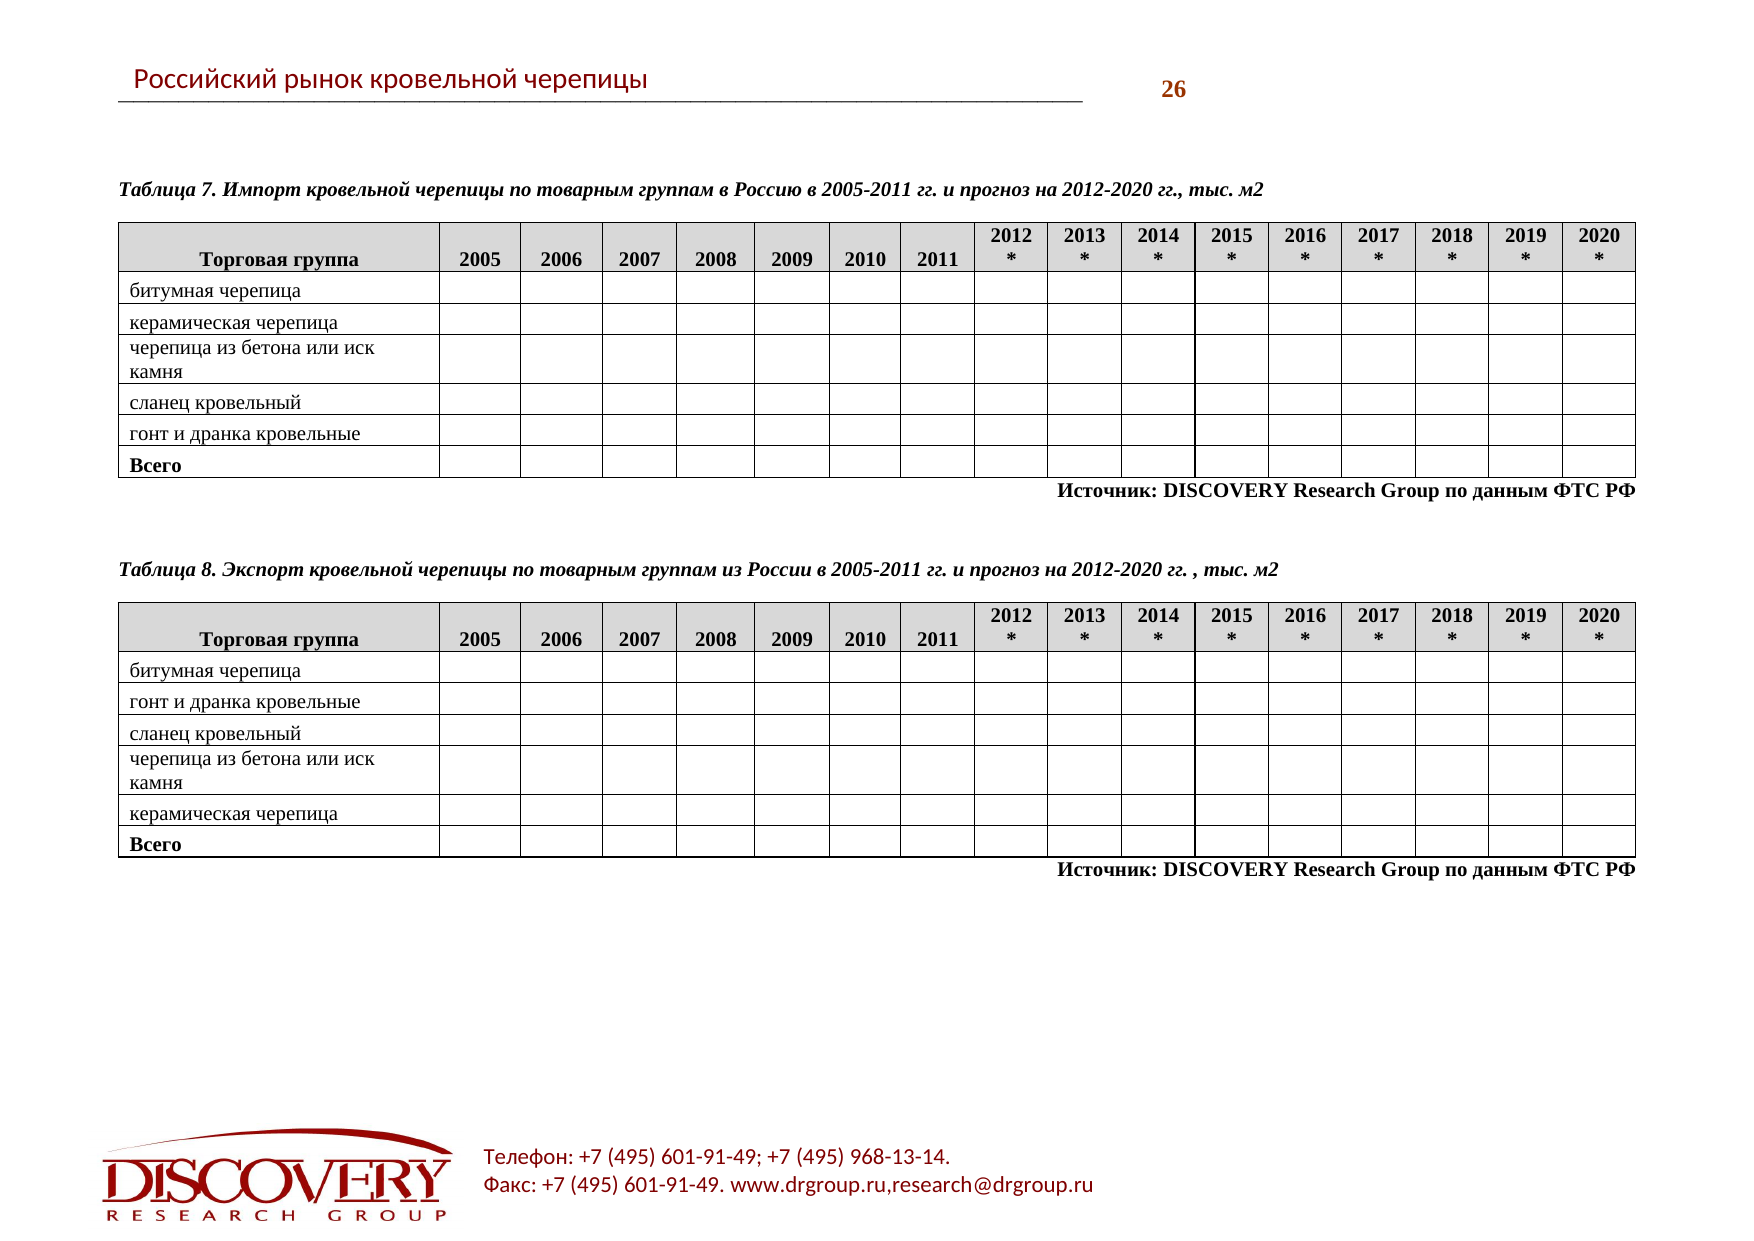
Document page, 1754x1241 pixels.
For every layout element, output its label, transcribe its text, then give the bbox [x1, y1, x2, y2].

table_cell [1416, 746, 1488, 794]
table_cell [1269, 272, 1341, 302]
table_cell [975, 652, 1047, 682]
table_cell [1196, 746, 1268, 794]
table_cell [755, 304, 829, 334]
table_cell [1342, 826, 1415, 856]
table_cell сланец кровельный [119, 384, 439, 414]
table_cell [755, 826, 829, 856]
table_cell [1048, 715, 1121, 745]
table_cell [1269, 795, 1341, 825]
table_cell [1196, 683, 1268, 713]
table_cell [521, 715, 602, 745]
table_header 2008 [677, 603, 754, 651]
table_header 2009 [755, 223, 829, 271]
table_cell [1416, 415, 1488, 445]
table_cell Всего [119, 826, 439, 856]
table_cell [1122, 683, 1194, 713]
table_cell [440, 446, 520, 477]
table_cell [1563, 384, 1635, 414]
table_cell [830, 272, 900, 302]
table_header 2014* [1122, 603, 1194, 651]
table_cell [1048, 384, 1121, 414]
table_cell [1489, 826, 1562, 856]
table_cell [1048, 746, 1121, 794]
table_cell [1489, 652, 1562, 682]
table_cell [1342, 335, 1415, 383]
table_cell [521, 415, 602, 445]
table_cell [1342, 652, 1415, 682]
table_cell [440, 384, 520, 414]
table_header 2011 [901, 603, 974, 651]
table_cell [1196, 272, 1268, 302]
picture [88, 1123, 464, 1229]
table_cell [1489, 335, 1562, 383]
table_cell [1489, 384, 1562, 414]
table_cell битумная черепица [119, 652, 439, 682]
table_cell [1342, 795, 1415, 825]
table_cell [1416, 715, 1488, 745]
table_cell [677, 652, 754, 682]
table_cell [1342, 304, 1415, 334]
table_cell [440, 746, 520, 794]
table_header 2014* [1122, 223, 1194, 271]
table_header 2005 [440, 603, 520, 651]
table_cell [1489, 683, 1562, 713]
table_cell [1196, 384, 1268, 414]
table_cell [830, 384, 900, 414]
table_header 2019* [1489, 223, 1562, 271]
table_cell керамическая черепица [119, 304, 439, 334]
table_header 2013* [1048, 223, 1121, 271]
table_header 2005 [440, 223, 520, 271]
table_cell [975, 446, 1047, 477]
table_cell [1122, 746, 1194, 794]
table_header 2016* [1269, 223, 1341, 271]
table_cell [1489, 746, 1562, 794]
table_cell гонт и дранка кровельные [119, 415, 439, 445]
table_cell [755, 446, 829, 477]
table_header 2019* [1489, 603, 1562, 651]
table_cell [1122, 304, 1194, 334]
table_header 2007 [603, 223, 676, 271]
table_header 2007 [603, 603, 676, 651]
table_cell [1269, 746, 1341, 794]
table_cell [830, 826, 900, 856]
table_header 2017* [1342, 603, 1415, 651]
table_cell [603, 335, 676, 383]
table_cell [1342, 683, 1415, 713]
table_cell [975, 304, 1047, 334]
table_cell [1563, 683, 1635, 713]
table_cell [1489, 795, 1562, 825]
table_cell [1489, 415, 1562, 445]
table_cell [677, 746, 754, 794]
table_cell [901, 652, 974, 682]
table_cell [521, 304, 602, 334]
table_cell [440, 652, 520, 682]
table_cell битумная черепица [119, 272, 439, 302]
table_cell [1416, 683, 1488, 713]
table_cell [830, 652, 900, 682]
table_cell [440, 304, 520, 334]
table_cell [1489, 304, 1562, 334]
table_cell [901, 304, 974, 334]
table_cell [1196, 652, 1268, 682]
table_cell [1196, 826, 1268, 856]
table_header 2020* [1563, 223, 1635, 271]
table_cell [1048, 826, 1121, 856]
table_cell [901, 384, 974, 414]
table_cell [1048, 304, 1121, 334]
table_cell [1048, 795, 1121, 825]
table_cell [1416, 384, 1488, 414]
table_cell [1342, 384, 1415, 414]
table_cell [677, 715, 754, 745]
table_cell Всего [119, 446, 439, 477]
table_cell [677, 683, 754, 713]
table_cell [603, 826, 676, 856]
table_cell [440, 683, 520, 713]
table_cell [830, 335, 900, 383]
table_cell [1416, 272, 1488, 302]
table_header 2015* [1196, 603, 1268, 651]
table_cell [901, 415, 974, 445]
table_cell [521, 746, 602, 794]
table_cell [603, 795, 676, 825]
table_cell [1122, 335, 1194, 383]
table_cell [603, 272, 676, 302]
table_cell [1563, 272, 1635, 302]
table_cell [521, 272, 602, 302]
table_header 2015* [1196, 223, 1268, 271]
table_cell [830, 683, 900, 713]
table_header 2012* [975, 223, 1047, 271]
table_cell [1489, 272, 1562, 302]
table_cell [521, 683, 602, 713]
table_cell [755, 335, 829, 383]
table_cell [603, 652, 676, 682]
table_cell [830, 746, 900, 794]
table_cell [1416, 335, 1488, 383]
table_cell [521, 652, 602, 682]
table_cell [677, 304, 754, 334]
table_cell [1563, 652, 1635, 682]
table_cell [755, 415, 829, 445]
table_cell [901, 272, 974, 302]
table_cell [677, 272, 754, 302]
table_cell [1122, 826, 1194, 856]
table_cell [1048, 446, 1121, 477]
table_header 2011 [901, 223, 974, 271]
table_cell [1563, 715, 1635, 745]
table_cell [677, 384, 754, 414]
table_cell [975, 746, 1047, 794]
table_cell [521, 446, 602, 477]
table_cell [603, 683, 676, 713]
text Источник: DISCOVERY Research Group по данным ФТС РФ [118, 478, 1636, 502]
table_cell [1196, 795, 1268, 825]
table_cell [755, 746, 829, 794]
table_cell черепица из бетона или иск камня [119, 335, 439, 383]
table_cell [975, 826, 1047, 856]
table_cell [521, 384, 602, 414]
table_cell [1563, 446, 1635, 477]
table_cell [755, 384, 829, 414]
table_cell [975, 683, 1047, 713]
table_cell [755, 795, 829, 825]
table_cell [1563, 795, 1635, 825]
table_cell [1563, 335, 1635, 383]
table_cell [1269, 652, 1341, 682]
table_cell [603, 384, 676, 414]
table_cell [440, 415, 520, 445]
table_cell [1563, 746, 1635, 794]
table_cell [1563, 415, 1635, 445]
table_cell [521, 335, 602, 383]
table_cell [1196, 415, 1268, 445]
table_cell [1048, 652, 1121, 682]
table_cell керамическая черепица [119, 795, 439, 825]
table_header 2012* [975, 603, 1047, 651]
table_cell [755, 652, 829, 682]
table_header 2018* [1416, 223, 1488, 271]
table_cell [440, 715, 520, 745]
table_cell [1342, 415, 1415, 445]
table_cell [901, 335, 974, 383]
table_cell [603, 415, 676, 445]
table_header 2010 [830, 603, 900, 651]
table_cell гонт и дранка кровельные [119, 683, 439, 713]
table_cell [901, 746, 974, 794]
table_header 2006 [521, 603, 602, 651]
table_cell [677, 415, 754, 445]
table_cell [1269, 683, 1341, 713]
table_cell [1563, 826, 1635, 856]
table_cell [975, 415, 1047, 445]
table_cell [1122, 415, 1194, 445]
table_header Торговая группа [119, 223, 439, 271]
table_cell [677, 826, 754, 856]
table_cell [755, 272, 829, 302]
table_cell [1342, 746, 1415, 794]
table_cell [1416, 446, 1488, 477]
table_cell [901, 826, 974, 856]
table_cell [1122, 272, 1194, 302]
table_cell [677, 335, 754, 383]
table_cell [1269, 304, 1341, 334]
table_cell [830, 715, 900, 745]
table_cell [1196, 715, 1268, 745]
text Источник: DISCOVERY Research Group по данным ФТС РФ [118, 858, 1636, 881]
table_cell [1342, 272, 1415, 302]
table_cell [830, 415, 900, 445]
table_cell [603, 304, 676, 334]
table_cell [440, 272, 520, 302]
table_cell [1489, 446, 1562, 477]
table_cell [1416, 795, 1488, 825]
table_header 2013* [1048, 603, 1121, 651]
table_cell [975, 795, 1047, 825]
table_cell [1269, 446, 1341, 477]
table_cell [975, 384, 1047, 414]
table_header 2009 [755, 603, 829, 651]
table_cell [1563, 304, 1635, 334]
table_header 2018* [1416, 603, 1488, 651]
table_header 2008 [677, 223, 754, 271]
table_cell черепица из бетона или иск камня [119, 746, 439, 794]
table_cell [440, 795, 520, 825]
table_cell [1048, 335, 1121, 383]
table_cell [521, 795, 602, 825]
table_cell [1196, 335, 1268, 383]
table_cell [603, 446, 676, 477]
table_cell [1342, 715, 1415, 745]
table_header 2017* [1342, 223, 1415, 271]
table_header 2020* [1563, 603, 1635, 651]
table_cell [1269, 415, 1341, 445]
table_header Торговая группа [119, 603, 439, 651]
table_header 2010 [830, 223, 900, 271]
table_cell [901, 715, 974, 745]
table_cell [975, 335, 1047, 383]
table_cell [901, 446, 974, 477]
table_cell [1269, 384, 1341, 414]
table_cell [830, 446, 900, 477]
table_cell [1048, 683, 1121, 713]
table_cell [901, 683, 974, 713]
table_cell [440, 826, 520, 856]
table_cell [755, 715, 829, 745]
table_cell [1269, 715, 1341, 745]
table_cell [521, 826, 602, 856]
table_cell [1048, 415, 1121, 445]
table_cell [1269, 335, 1341, 383]
table_header 2006 [521, 223, 602, 271]
table_cell [1048, 272, 1121, 302]
table_cell [1196, 446, 1268, 477]
table_cell [603, 715, 676, 745]
table_cell [1122, 795, 1194, 825]
table_cell [830, 795, 900, 825]
table_cell [1122, 652, 1194, 682]
table_cell [677, 795, 754, 825]
table_cell [975, 272, 1047, 302]
table_cell [975, 715, 1047, 745]
table_cell [755, 683, 829, 713]
table_cell [1122, 446, 1194, 477]
table_cell [1269, 826, 1341, 856]
table_cell [1122, 715, 1194, 745]
table_header 2016* [1269, 603, 1341, 651]
table_cell [1342, 446, 1415, 477]
table_cell [1196, 304, 1268, 334]
table_cell [677, 446, 754, 477]
table_cell [1416, 304, 1488, 334]
table_cell [901, 795, 974, 825]
table_cell сланец кровельный [119, 715, 439, 745]
table_cell [830, 304, 900, 334]
table_cell [1416, 652, 1488, 682]
table_cell [440, 335, 520, 383]
table_cell [603, 746, 676, 794]
table_cell [1416, 826, 1488, 856]
table_cell [1122, 384, 1194, 414]
table_cell [1489, 715, 1562, 745]
